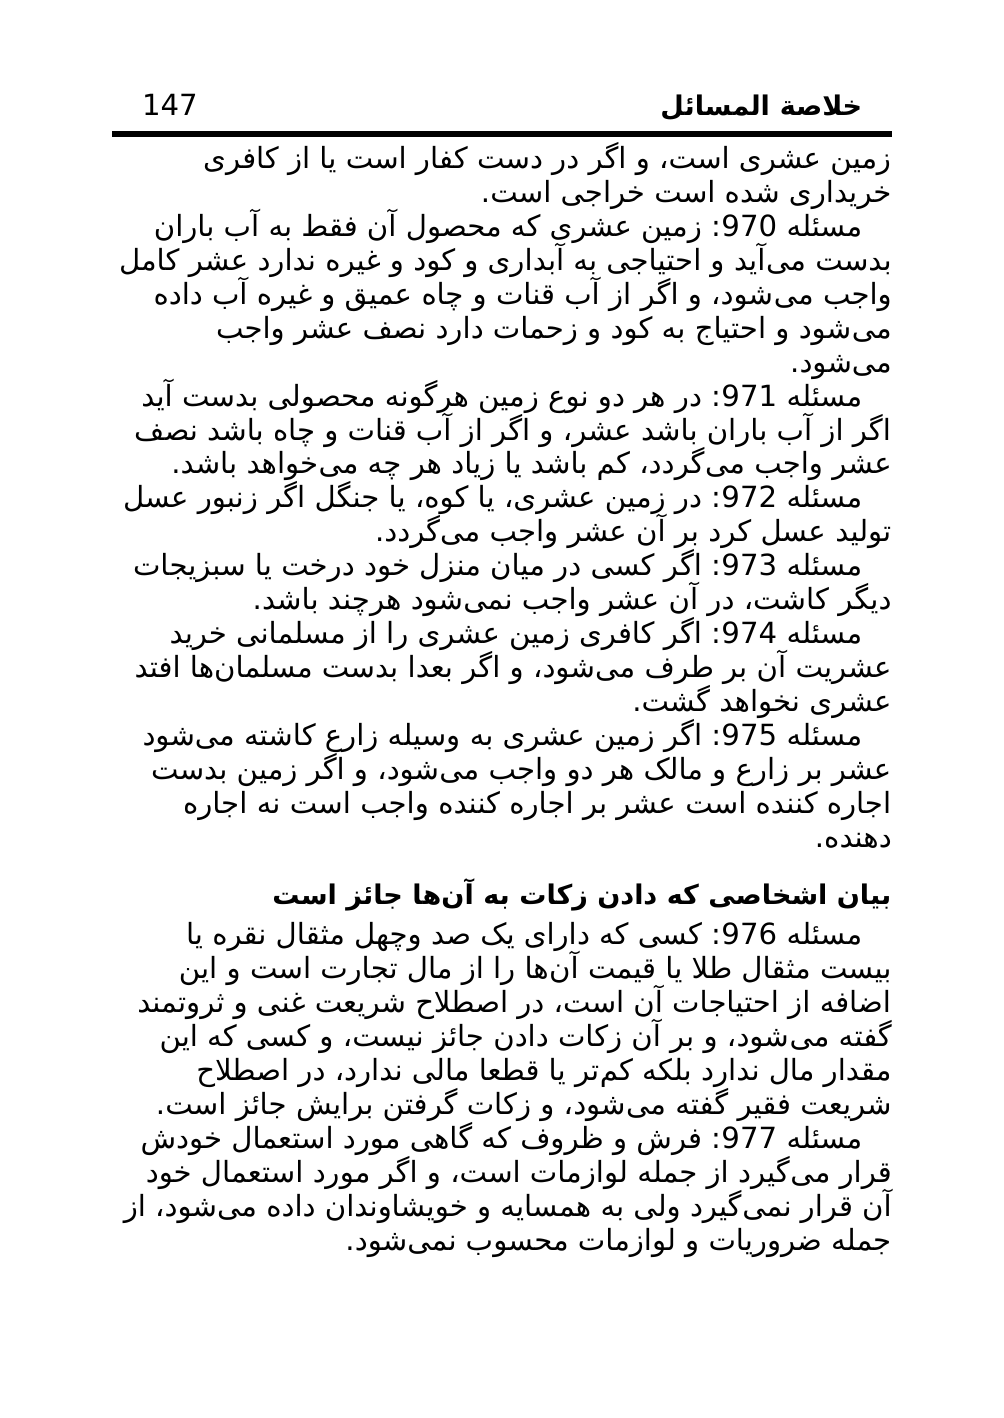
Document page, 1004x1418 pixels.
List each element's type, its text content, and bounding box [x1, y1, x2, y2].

text بیان اشخاصی که دادن زکات به آن‌ها جائز است [112, 879, 892, 911]
text مسئله 972: در زمین عشری، یا کوه، یا جنگل اگر زنبور عسل تولید عسل کرد بر آن عشر واجب می‌گردد. [112, 481, 892, 549]
text مسئله 970: زمین عشری که محصول آن فقط به آب باران بدست می‌آید و احتیاجی به آبداری و کود و غیره ندارد عشر کامل واجب می‌شود، و اگر از آب قنات و چاه عمیق و غیره آب داده می‌شود و احتیاج به کود و زحمات دارد نصف عشر واجب می‌شود. [112, 209, 892, 379]
text مسئله 974: اگر کافری زمین عشری را از مسلمانی خرید عشریت آن بر طرف می‌شود، و اگر بعدا بدست مسلمان‌ها افتد عشری نخواهد گشت. [112, 617, 892, 718]
text مسئله 976: کسی که دارای یک صد وچهل مثقال نقره یا بیست مثقال طلا یا قیمت آن‌ها را از مال تجارت است و این اضافه از احتیاجات آن است، در اصطلاح شریعت غنی و ثروتمند گفته می‌شود، و بر آن زکات دادن جائز نیست، و کسی که این مقدار مال ندارد بلکه کم‌تر یا قطعا مالی ندارد، در اصطلاح شریعت فقیر گفته می‌شود، و زکات گرفتن برایش جائز است. [112, 917, 892, 1121]
text مسئله 973: اگر کسی در میان منزل خود درخت یا سبزیجات دیگر کاشت، در آن عشر واجب نمی‌شود هرچند باشد. [112, 549, 892, 617]
text مسئله 977: فرش و ظروف که گاهی مورد استعمال خودش قرار می‌گیرد از جمله لوازمات است، و اگر مورد استعمال خود آن قرار نمی‌گیرد ولی به همسایه و خویشاوندان داده می‌شود، از جمله ضروریات و لوازمات محسوب نمی‌شود. [112, 1121, 892, 1257]
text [112, 141, 892, 209]
text مسئله 971: در هر دو نوع زمین هرگونه محصولی بدست آید اگر از آب باران باشد عشر، و اگر از آب قنات و چاه باشد نصف عشر واجب می‌گردد، کم باشد یا زیاد هر چه می‌خواهد باشد. [112, 379, 892, 481]
text مسئله 975: اگر زمین عشری به وسیله زارع کاشته می‌شود عشر بر زارع و مالک هر دو واجب می‌شود، و اگر زمین بدست اجاره کننده است عشر بر اجاره کننده واجب است نه اجاره دهنده. [112, 718, 892, 854]
